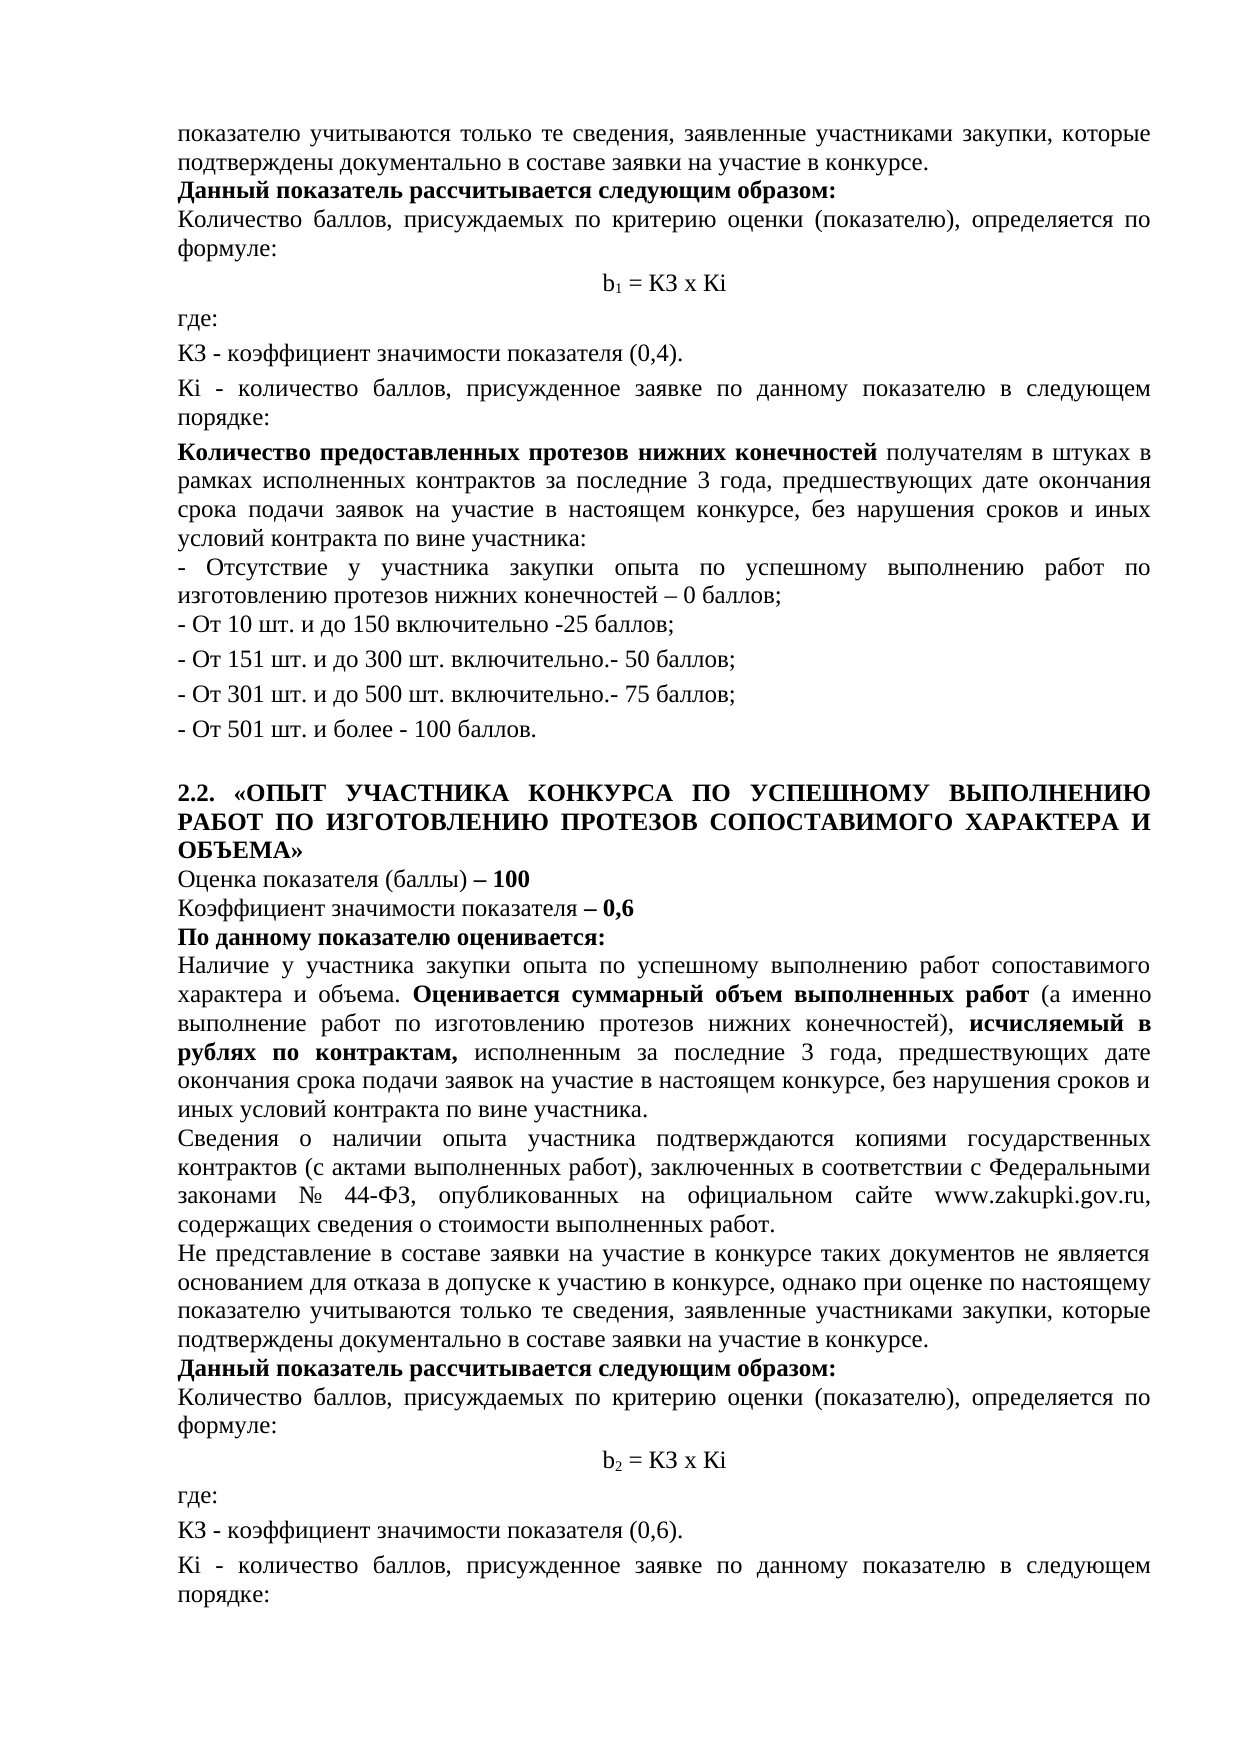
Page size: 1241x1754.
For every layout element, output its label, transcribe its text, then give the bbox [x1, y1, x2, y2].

text КЗ - коэффициент значимости показателя (0,6). [177, 1516, 1152, 1544]
text Количество баллов, присуждаемых по критерию оценки (показателю), определяется по формуле: [177, 1382, 1152, 1439]
text Сведения о наличии опыта участника подтверждаются копиями государственных контрактов (с актами выполненных работ), заключенных в соответствии с Федеральными законами № 44-ФЗ, опубликованных на официальном сайте www.zakupki.gov.ru, содержащих сведения о стоимости выполненных работ. [177, 1123, 1152, 1238]
text Данный показатель рассчитывается следующим образом: [177, 1353, 1152, 1382]
text b1 = КЗ x Кi [177, 268, 1152, 297]
text - От 10 шт. и до 150 включительно -25 баллов; [177, 609, 1152, 638]
text Кi - количество баллов, присужденное заявке по данному показателю в следующем порядке: [177, 373, 1152, 431]
text - Отсутствие у участника закупки опыта по успешному выполнению работ по изготовлению протезов нижних конечностей – 0 баллов; [177, 552, 1152, 609]
text Количество баллов, присуждаемых по критерию оценки (показателю), определяется по формуле: [177, 204, 1152, 262]
text b2 = КЗ x Кi [177, 1446, 1152, 1474]
text Кi - количество баллов, присужденное заявке по данному показателю в следующем порядке: [177, 1551, 1152, 1608]
text где: [177, 303, 1152, 332]
text Количество предоставленных протезов нижних конечностей получателям в штуках в рамках исполненных контрактов за последние 3 года, предшествующих дате окончания срока подачи заявок на участие в настоящем конкурсе, без нарушения сроков и иных условий контракта по вине участника: [177, 437, 1152, 552]
text где: [177, 1481, 1152, 1509]
text Данный показатель рассчитывается следующим образом: [177, 176, 1152, 204]
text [177, 118, 1152, 176]
text КЗ - коэффициент значимости показателя (0,4). [177, 338, 1152, 367]
text Наличие у участника закупки опыта по успешному выполнению работ сопоставимого характера и объема. Оценивается суммарный объем выполненных работ (а именно выполнение работ по изготовлению протезов нижних конечностей), исчисляемый в рублях по контрактам, исполненным за последние 3 года, предшествующих дате окончания срока подачи заявок на участие в настоящем конкурсе, без нарушения сроков и иных условий контракта по вине участника. [177, 951, 1152, 1123]
text Оценка показателя (баллы) – 100 [177, 864, 1152, 893]
text По данному показателю оценивается: [177, 922, 1152, 951]
text - От 501 шт. и более - 100 баллов. [177, 714, 1152, 743]
text Коэффициент значимости показателя – 0,6 [177, 893, 1152, 922]
text - От 151 шт. и до 300 шт. включительно.- 50 баллов; [177, 644, 1152, 673]
text 2.2. «ОПЫТ УЧАСТНИКА КОНКУРСА ПО УСПЕШНОМУ ВЫПОЛНЕНИЮ РАБОТ ПО ИЗГОТОВЛЕНИЮ ПРОТЕЗОВ СОПОСТАВИМОГО ХАРАКТЕРА И ОБЪЕМА» [177, 778, 1152, 864]
text - От 301 шт. и до 500 шт. включительно.- 75 баллов; [177, 679, 1152, 708]
